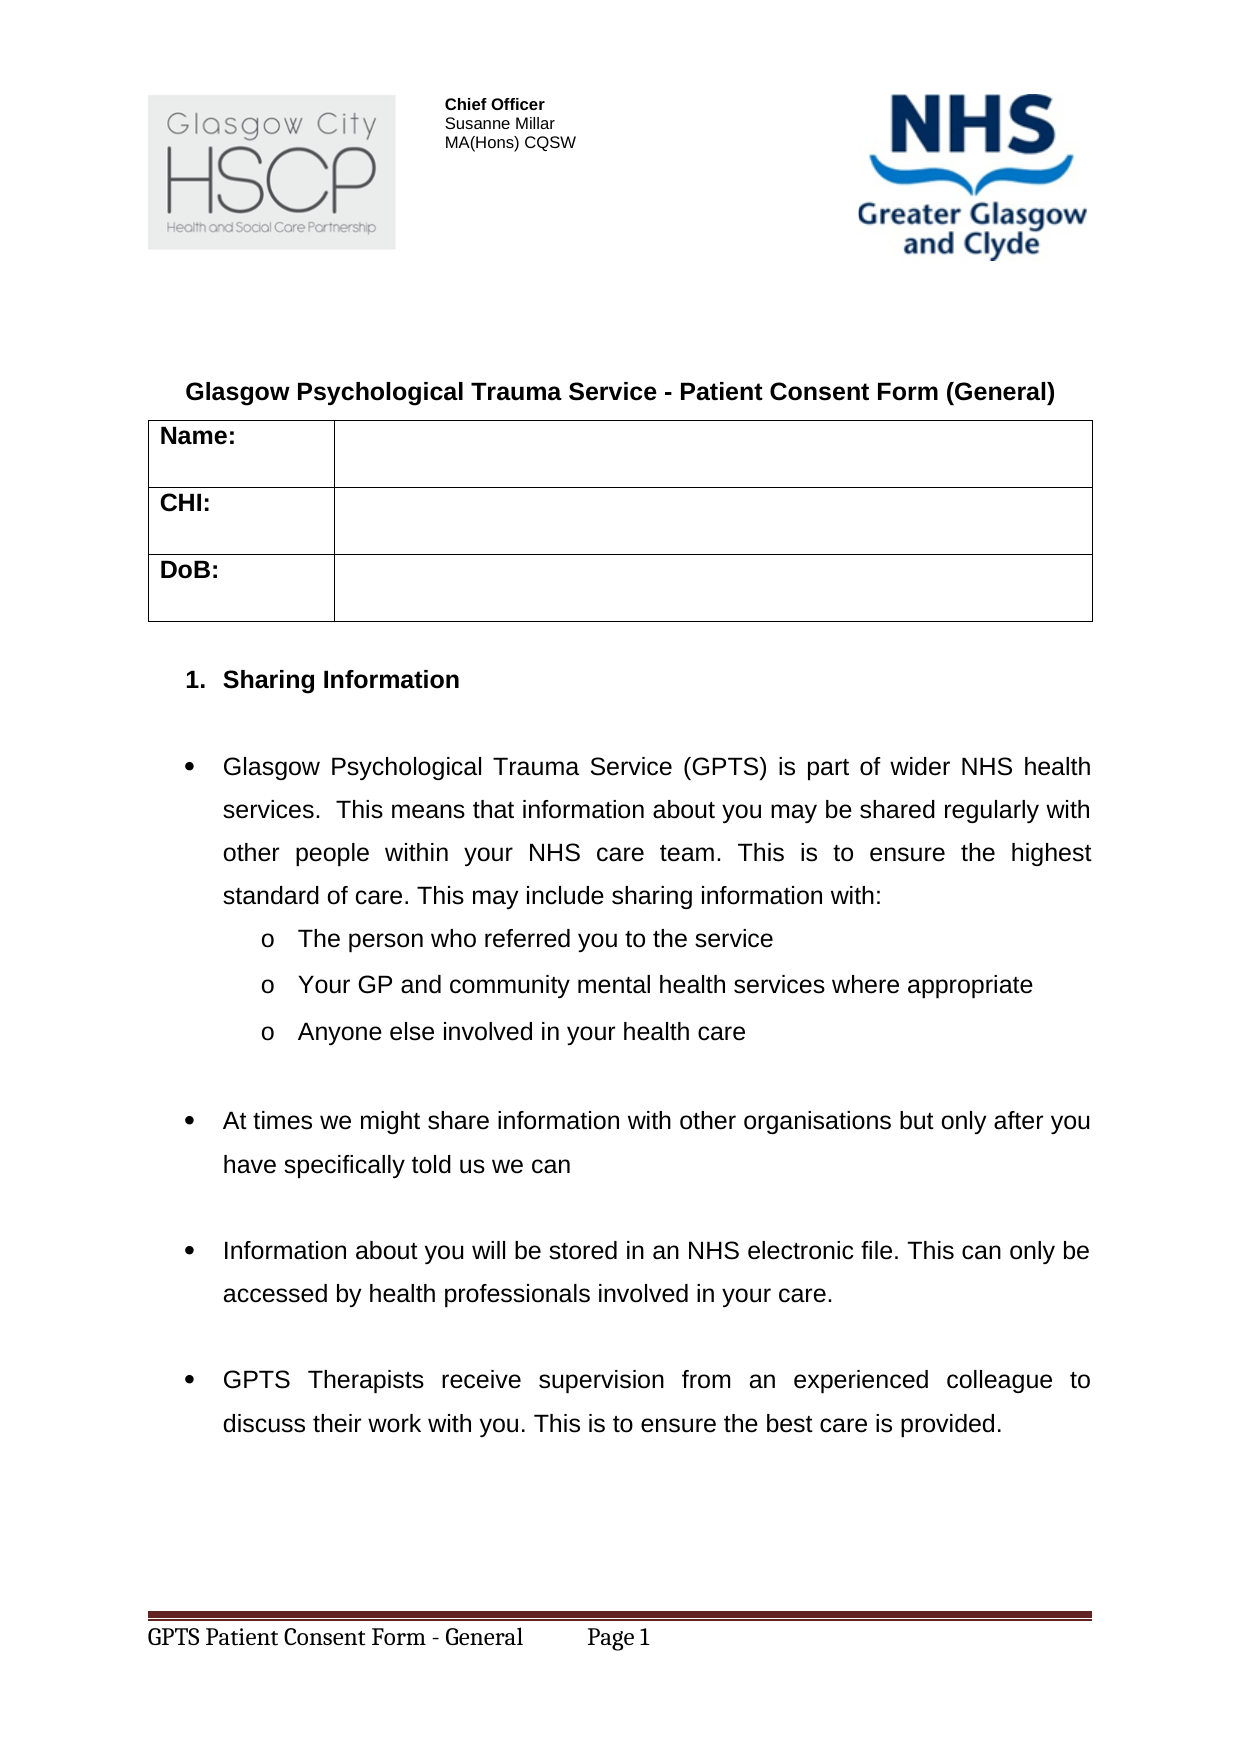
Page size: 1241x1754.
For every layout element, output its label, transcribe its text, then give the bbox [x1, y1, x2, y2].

table_cell [335, 555, 1092, 621]
table_header Chief Officer Susanne Millar MA(Hons) CQSW [445, 95, 672, 334]
list Information about you will be stored in an NHS electronic file. This can only be accessed by health professionals involved in your care. [185, 1236, 1092, 1308]
table_header Name: [149, 421, 334, 487]
list At times we might share information with other organisations but only after you have specifically told us we can [185, 1106, 1092, 1178]
table_cell [335, 488, 1092, 554]
list GPTS Therapists receive supervision from an experienced colleague to discuss their work with you. This is to ensure the best care is provided. [185, 1365, 1092, 1437]
list Your GP and community mental health services where appropriate [260, 971, 1092, 1001]
text Glasgow Psychological Trauma Service - Patient Consent Form (General) [148, 377, 1092, 406]
table_header [335, 421, 1092, 487]
table_header [672, 95, 1087, 334]
table_header [148, 95, 444, 334]
picture [858, 94, 1087, 261]
table_cell CHI: [149, 488, 334, 554]
picture [147, 94, 397, 251]
list Glasgow Psychological Trauma Service (GPTS) is part of wider NHS health services. This means that information about you may be shared regularly with other people within your NHS care team. This is to ensure the highest standard of care. This may include sharing information with: [185, 752, 1092, 910]
list Anyone else involved in your health care [260, 1017, 1092, 1048]
list The person who referred you to the service [260, 924, 1092, 955]
table_cell DoB: [149, 555, 334, 621]
list Sharing Information [185, 665, 1092, 694]
